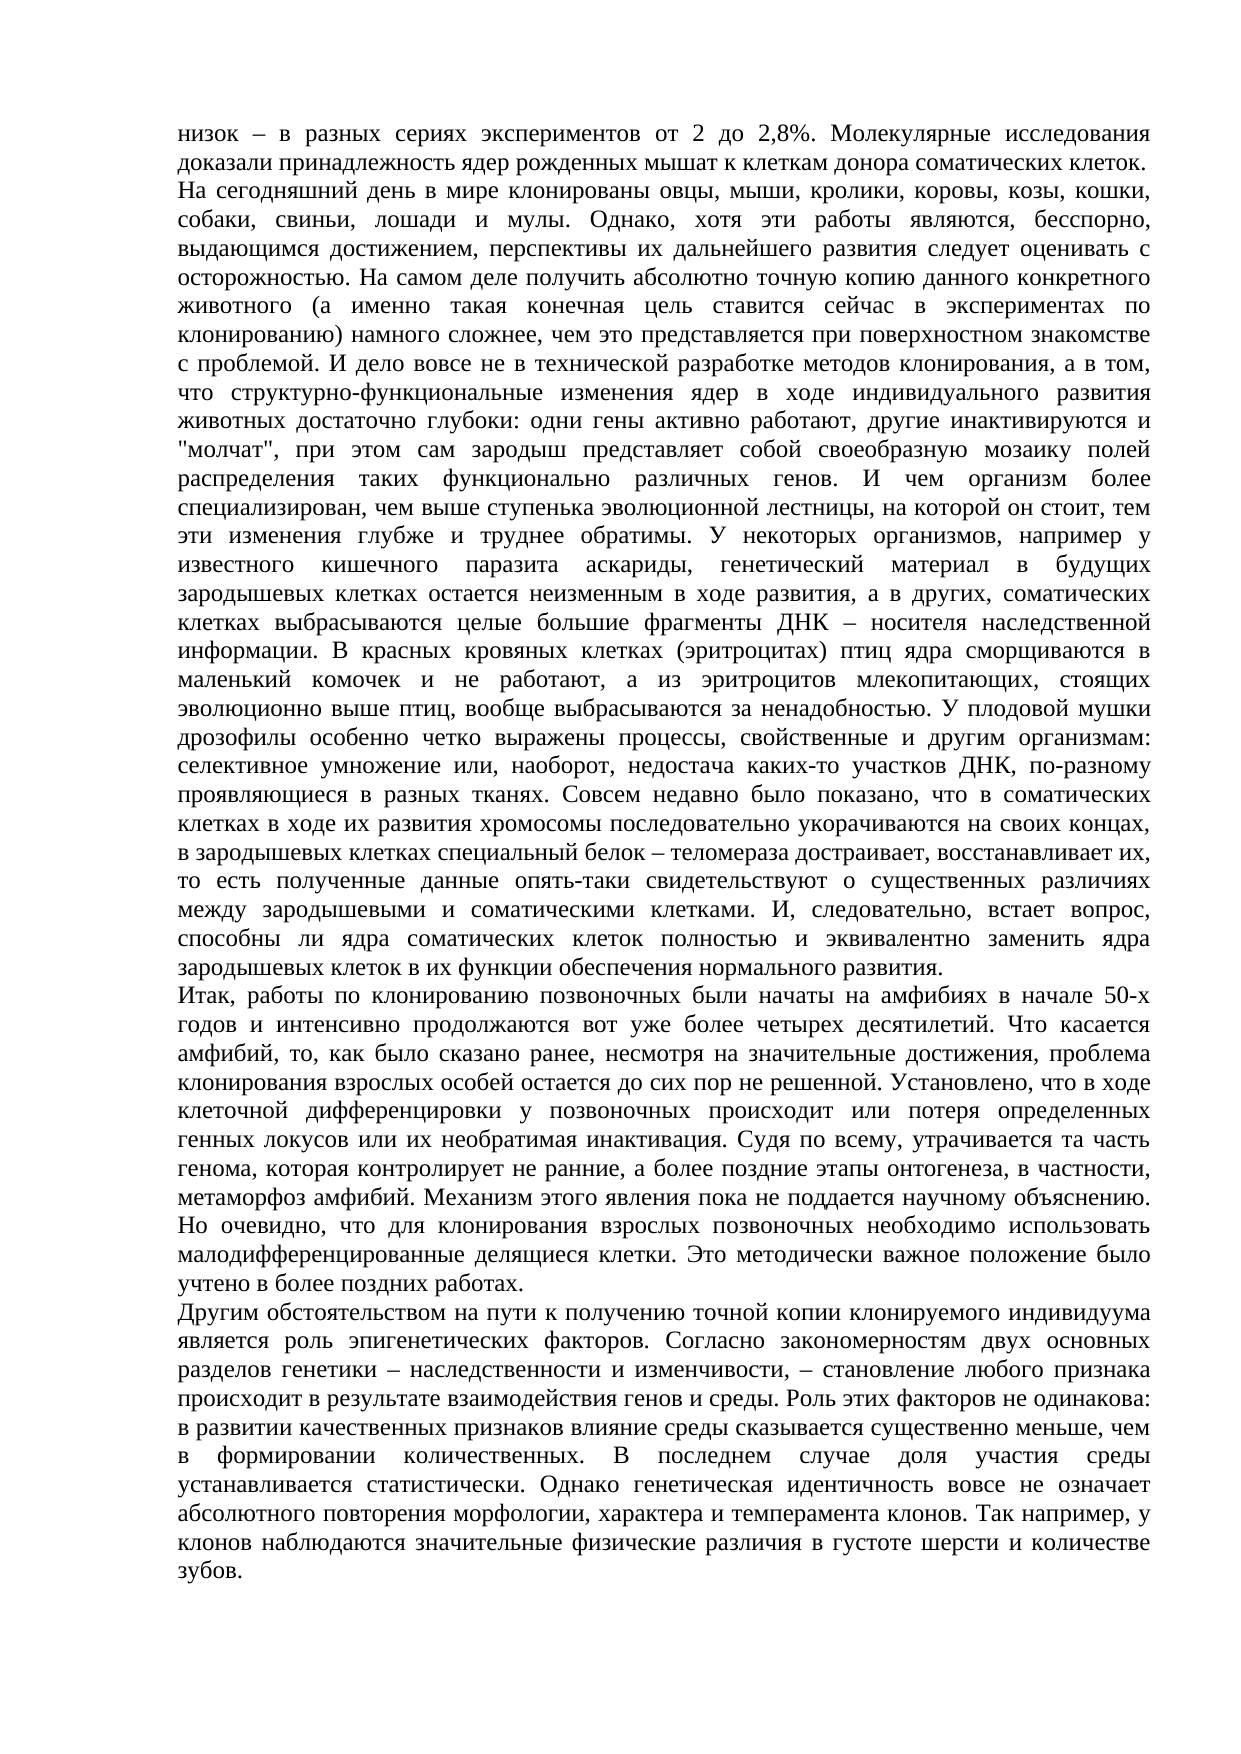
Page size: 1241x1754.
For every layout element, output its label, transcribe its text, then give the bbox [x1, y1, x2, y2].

text На сегодняшний день в мире клонированы овцы, мыши, кролики, коровы, козы, кошки, собаки, свиньи, лошади и мулы. Однако, хотя эти работы являются, бесспорно, выдающимся достижением, перспективы их дальнейшего развития следует оценивать с осторожностью. На самом деле получить абсолютно точную копию данного конкретного животного (а именно такая конечная цель ставится сейчас в экспериментах по клонированию) намного сложнее, чем это представляется при поверхностном знакомстве с проблемой. И дело вовсе не в технической разработке методов клонирования, а в том, что структурно-функциональные изменения ядер в ходе индивидуального развития животных достаточно глубоки: одни гены активно работают, другие инактивируются и "молчат", при этом сам зародыш представляет собой своеобразную мозаику полей распределения таких функционально различных генов. И чем организм более специализирован, чем выше ступенька эволюционной лестницы, на которой он стоит, тем эти изменения глубже и труднее обратимы. У некоторых организмов, например у известного кишечного паразита аскариды, генетический материал в будущих зародышевых клетках остается неизменным в ходе развития, а в других, соматических клетках выбрасываются целые большие фрагменты ДНК – носителя наследственной информации. В красных кровяных клетках (эритроцитах) птиц ядра сморщиваются в маленький комочек и не работают, а из эритроцитов млекопитающих, стоящих эволюционно выше птиц, вообще выбрасываются за ненадобностью. У плодовой мушки дрозофилы особенно четко выражены процессы, свойственные и другим организмам: селективное умножение или, наоборот, недостача каких-то участков ДНК, по-разному проявляющиеся в разных тканях. Совсем недавно было показано, что в соматических клетках в ходе их развития хромосомы последовательно укорачиваются на своих концах, в зародышевых клетках специальный белок – теломераза достраивает, восстанавливает их, то есть полученные данные опять-таки свидетельствуют о существенных различиях между зародышевыми и соматическими клетками. И, следовательно, встает вопрос, способны ли ядра соматических клеток полностью и эквивалентно заменить ядра зародышевых клеток в их функции обеспечения нормального развития. [177, 176, 1152, 981]
text Итак, работы по клонированию позвоночных были начаты на амфибиях в начале 50-х годов и интенсивно продолжаются вот уже более четырех десятилетий. Что касается амфибий, то, как было сказано ранее, несмотря на значительные достижения, проблема клонирования взрослых особей остается до сих пор не решенной. Установлено, что в ходе клеточной дифференцировки у позвоночных происходит или потеря определенных генных локусов или их необратимая инактивация. Судя по всему, утрачивается та часть генома, которая контролирует не ранние, а более поздние этапы онтогенеза, в частности, метаморфоз амфибий. Механизм этого явления пока не поддается научному объяснению. Но очевидно, что для клонирования взрослых позвоночных необходимо использовать малодифференцированные делящиеся клетки. Это методически важное положение было учтено в более поздних работах. [177, 981, 1152, 1297]
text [177, 118, 1152, 176]
text Другим обстоятельством на пути к получению точной копии клонируемого индивидуума является роль эпигенетических факторов. Согласно закономерностям двух основных разделов генетики – наследственности и изменчивости, – становление любого признака происходит в результате взаимодействия генов и среды. Роль этих факторов не одинакова: в развитии качественных признаков влияние среды сказывается существенно меньше, чем в формировании количественных. В последнем случае доля участия среды устанавливается статистически. Однако генетическая идентичность вовсе не означает абсолютного повторения морфологии, характера и темперамента клонов. Так например, у клонов наблюдаются значительные физические различия в густоте шерсти и количестве зубов. [177, 1297, 1152, 1584]
